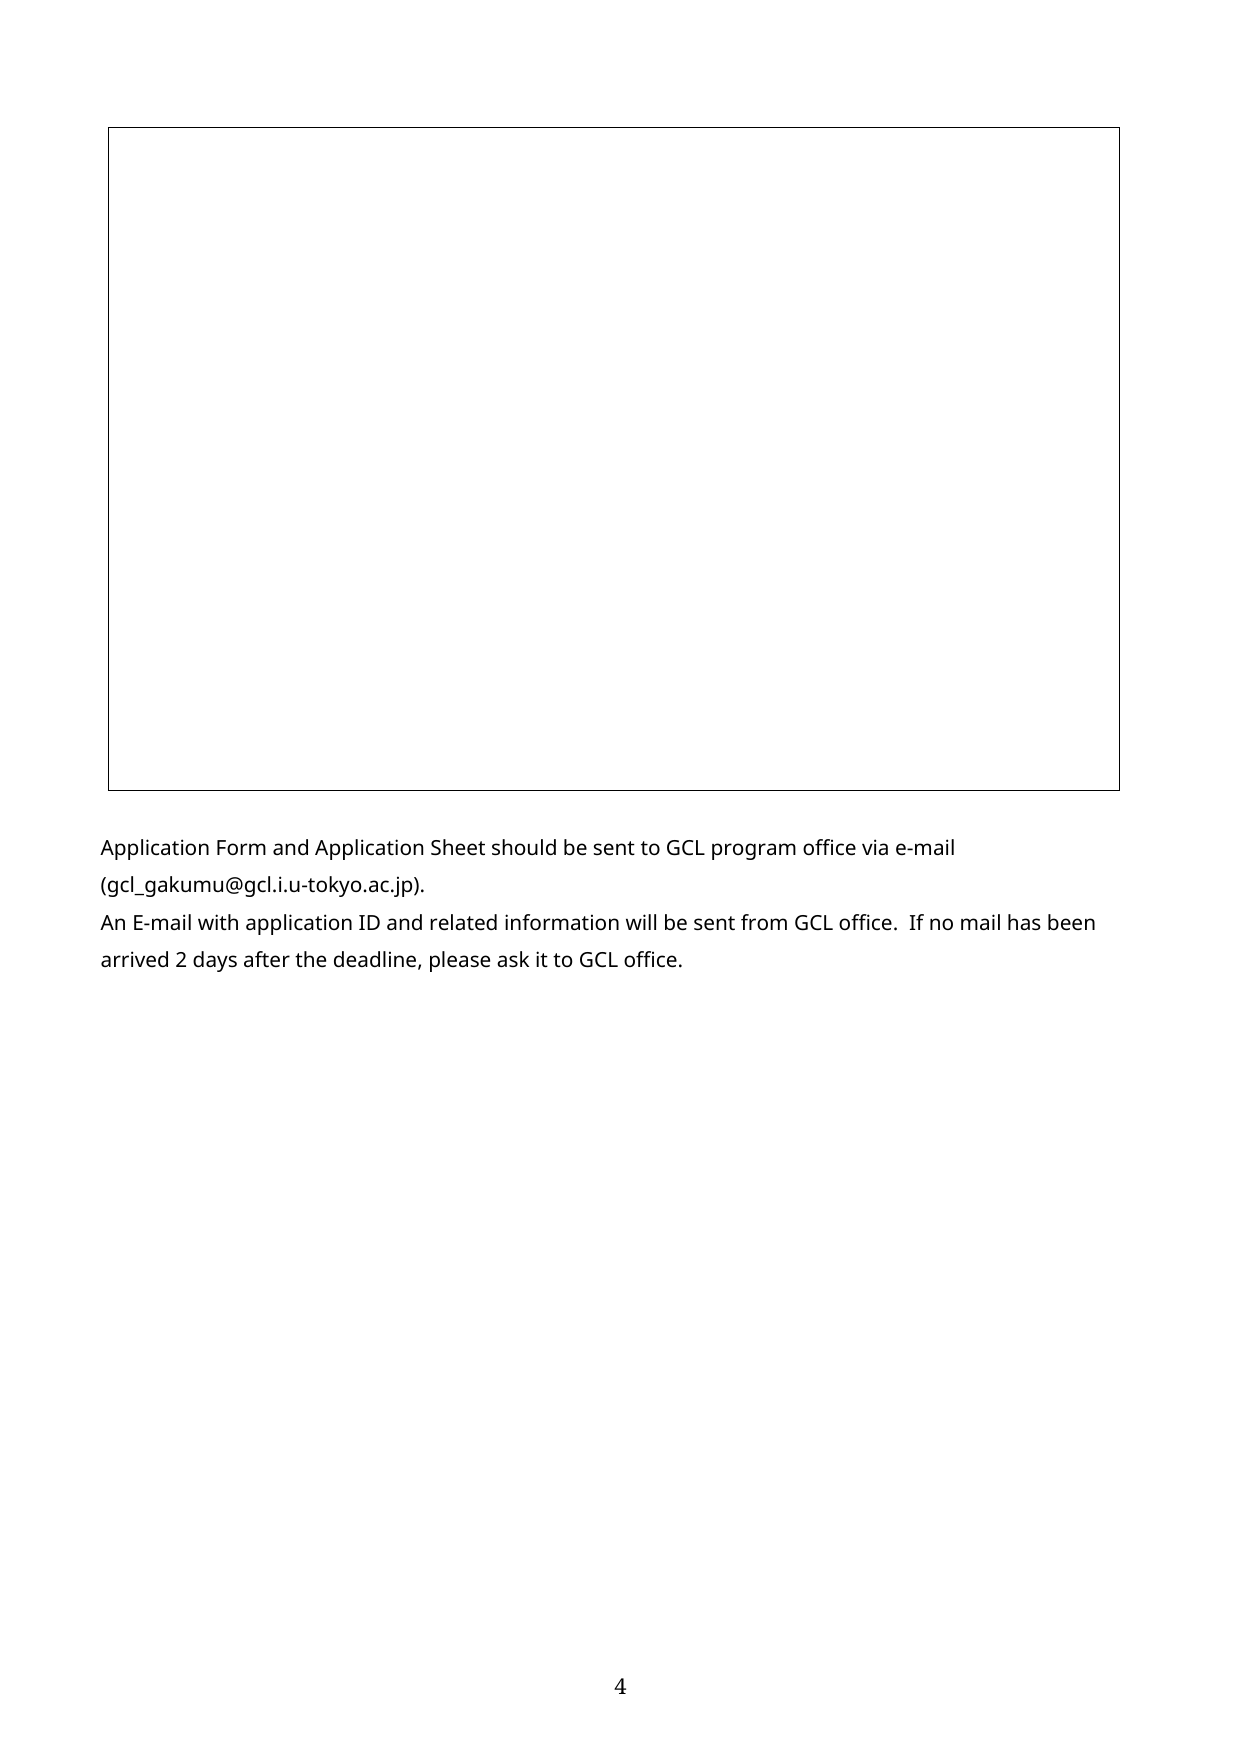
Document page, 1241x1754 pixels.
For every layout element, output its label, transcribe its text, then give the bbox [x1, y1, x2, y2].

text Application Form and Application Sheet should be sent to GCL program office via e-mail (gcl_gakumu@gcl.i.u-tokyo.ac.jp). [100, 828, 1140, 903]
text An E-mail with application ID and related information will be sent from GCL office. If no mail has been arrived 2 days after the deadline, please ask it to GCL office. [100, 903, 1140, 978]
table_header [109, 128, 1119, 790]
